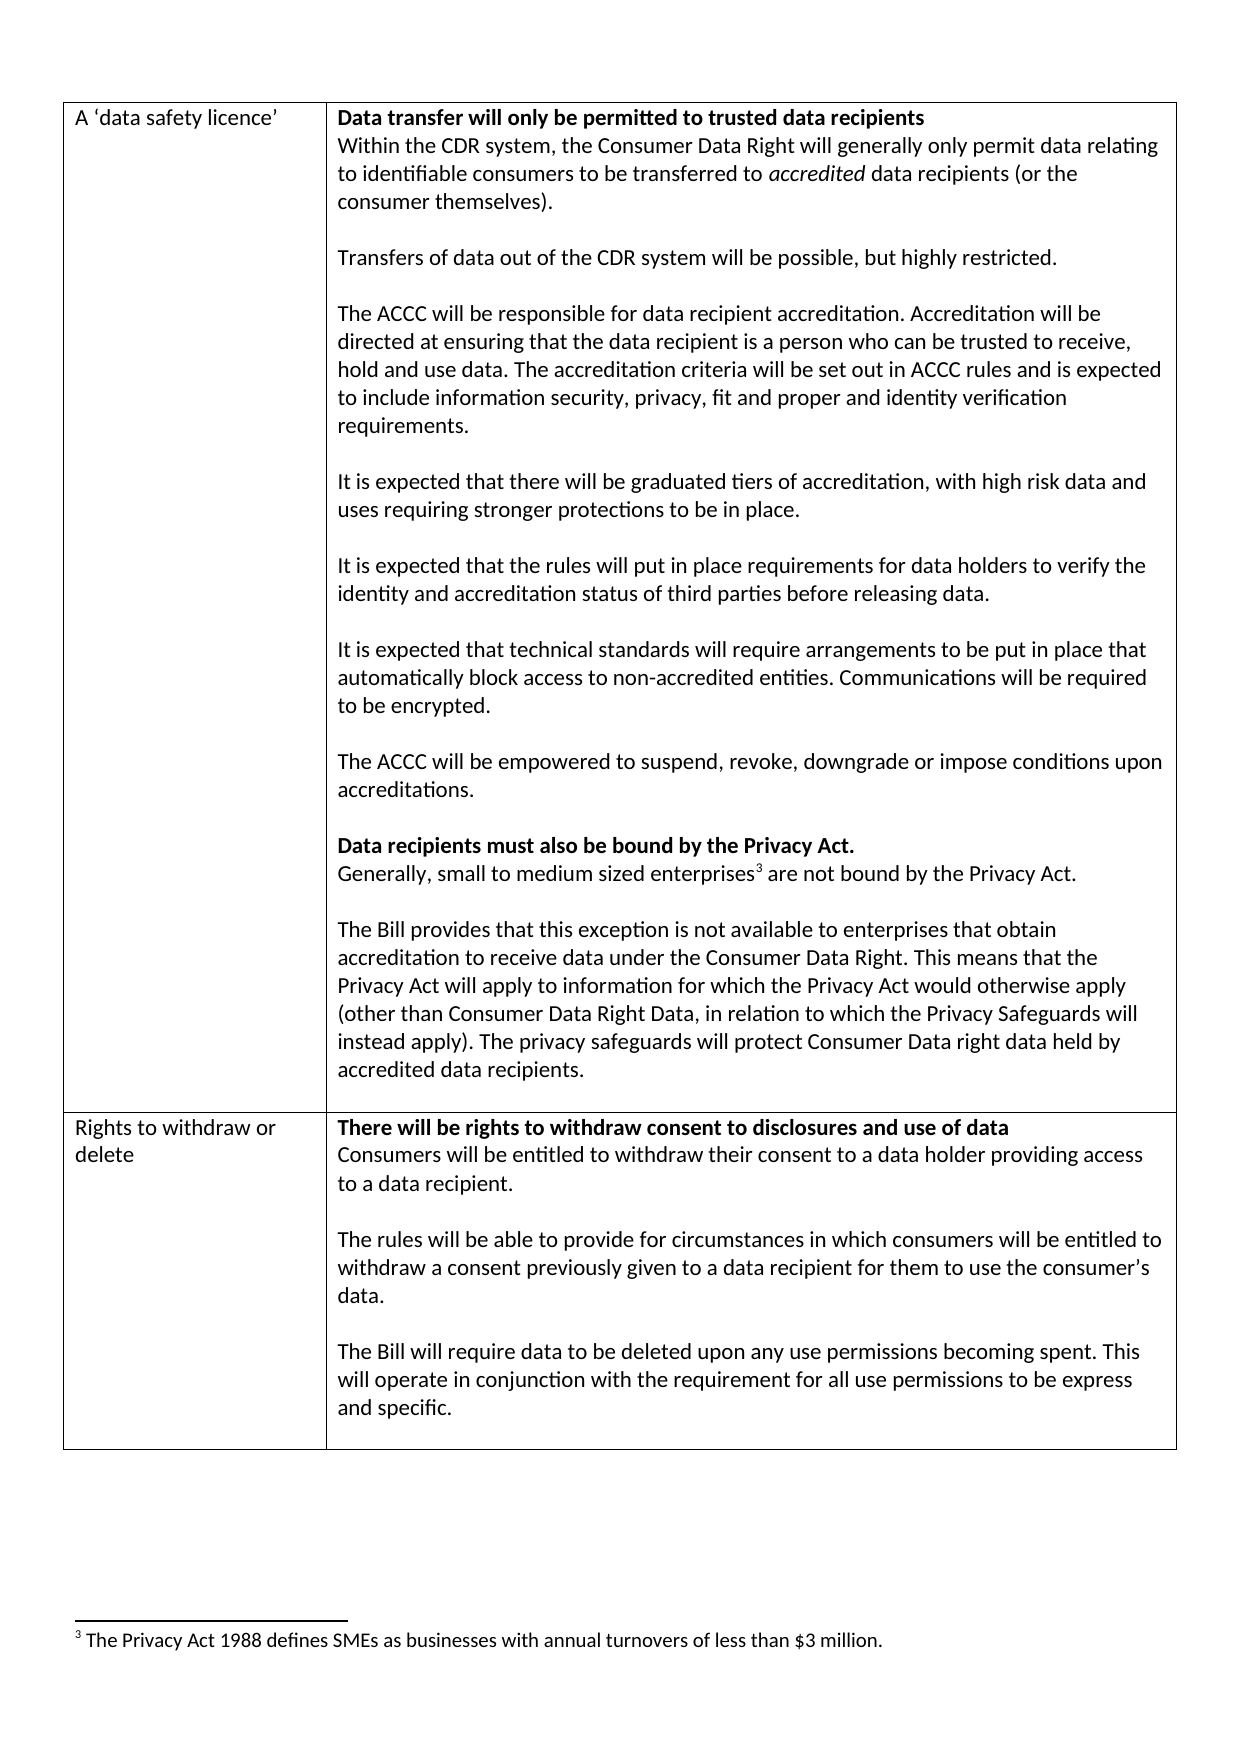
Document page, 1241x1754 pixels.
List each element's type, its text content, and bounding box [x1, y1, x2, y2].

table_cell Data transfer will only be permitted to trusted data recipients Within the CDR system, the Consumer Data Right will generally only permit data relating to identifiable consumers to be transferred to accredited data recipients (or the consumer themselves). Transfers of data out of the CDR system will be possible, but highly restricted. The ACCC will be responsible for data recipient accreditation. Accreditation will be directed at ensuring that the data recipient is a person who can be trusted to receive, hold and use data. The accreditation criteria will be set out in ACCC rules and is expected to include information security, privacy, fit and proper and identity verification requirements. It is expected that there will be graduated tiers of accreditation, with high risk data and uses requiring stronger protections to be in place. It is expected that the rules will put in place requirements for data holders to verify the identity and accreditation status of third parties before releasing data. It is expected that technical standards will require arrangements to be put in place that automatically block access to non-accredited entities. Communications will be required to be encrypted. The ACCC will be empowered to suspend, revoke, downgrade or impose conditions upon accreditations. Data recipients must also be bound by the Privacy Act. Generally, small to medium sized enterprises are not bound by the Privacy Act. The Bill provides that this exception is not available to enterprises that obtain accreditation to receive data under the Consumer Data Right. This means that the Privacy Act will apply to information for which the Privacy Act would otherwise apply (other than Consumer Data Right Data, in relation to which the Privacy Safeguards will instead apply). The privacy safeguards will protect Consumer Data right data held by accredited data recipients. [327, 103, 1176, 1112]
table_cell Rights to withdraw or delete [64, 1113, 326, 1449]
table_cell A ‘data safety licence’ [64, 103, 326, 1112]
table_cell There will be rights to withdraw consent to disclosures and use of data Consumers will be entitled to withdraw their consent to a data holder providing access to a data recipient. The rules will be able to provide for circumstances in which consumers will be entitled to withdraw a consent previously given to a data recipient for them to use the consumer’s data. The Bill will require data to be deleted upon any use permissions becoming spent. This will operate in conjunction with the requirement for all use permissions to be express and specific. [327, 1113, 1176, 1449]
